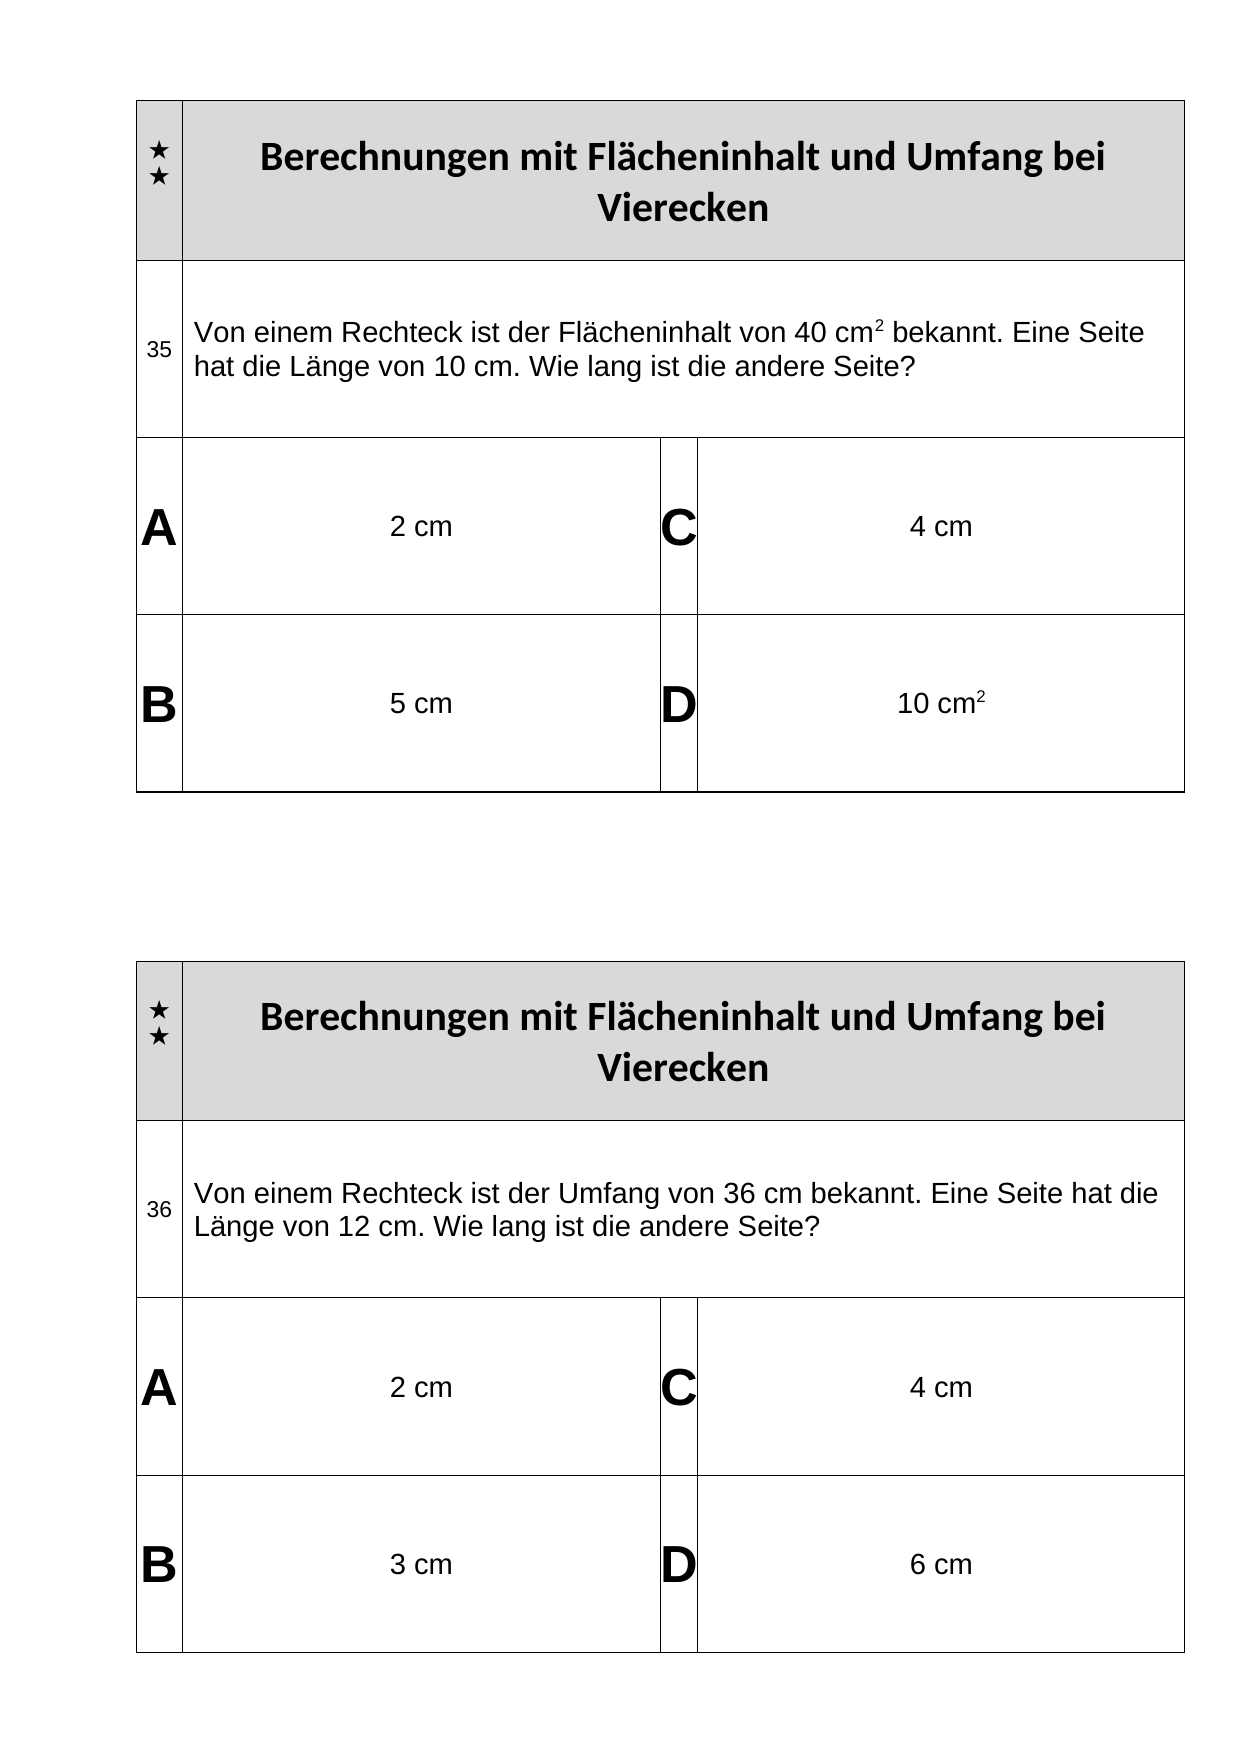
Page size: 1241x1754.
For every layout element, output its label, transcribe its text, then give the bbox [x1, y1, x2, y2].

table_header [137, 962, 182, 1120]
table_cell 6 cm [698, 1476, 1184, 1652]
table_cell C [661, 1298, 697, 1474]
table_cell [137, 101, 182, 260]
table_cell 2 cm [183, 438, 660, 614]
table_cell A [137, 438, 182, 614]
table_cell 4 cm [698, 1298, 1184, 1474]
table_cell 10 cm2 [698, 615, 1184, 791]
table_cell A [137, 1298, 182, 1474]
table_cell D [661, 1476, 697, 1652]
table_cell B [137, 615, 182, 791]
table_cell 4 cm [698, 438, 1184, 614]
table_cell B [137, 1476, 182, 1652]
table_cell 5 cm [183, 615, 660, 791]
table_cell D [661, 615, 697, 791]
table_cell 3 cm [183, 1476, 660, 1652]
table_cell 35 [137, 261, 182, 437]
table_cell 2 cm [183, 1298, 660, 1474]
table_cell C [661, 438, 697, 614]
table_cell Von einem Rechteck ist der Flächeninhalt von 40 cm2 bekannt. Eine Seite hat die Länge von 10 cm. Wie lang ist die andere Seite? [183, 261, 1184, 437]
table_cell Von einem Rechteck ist der Umfang von 36 cm bekannt. Eine Seite hat die Länge von 12 cm. Wie lang ist die andere Seite? [183, 1121, 1184, 1297]
table_header Berechnungen mit Flächeninhalt und Umfang bei Vierecken [183, 962, 1184, 1120]
table_cell 36 [137, 1121, 182, 1297]
table_cell Berechnungen mit Flächeninhalt und Umfang bei Vierecken [183, 101, 1184, 260]
